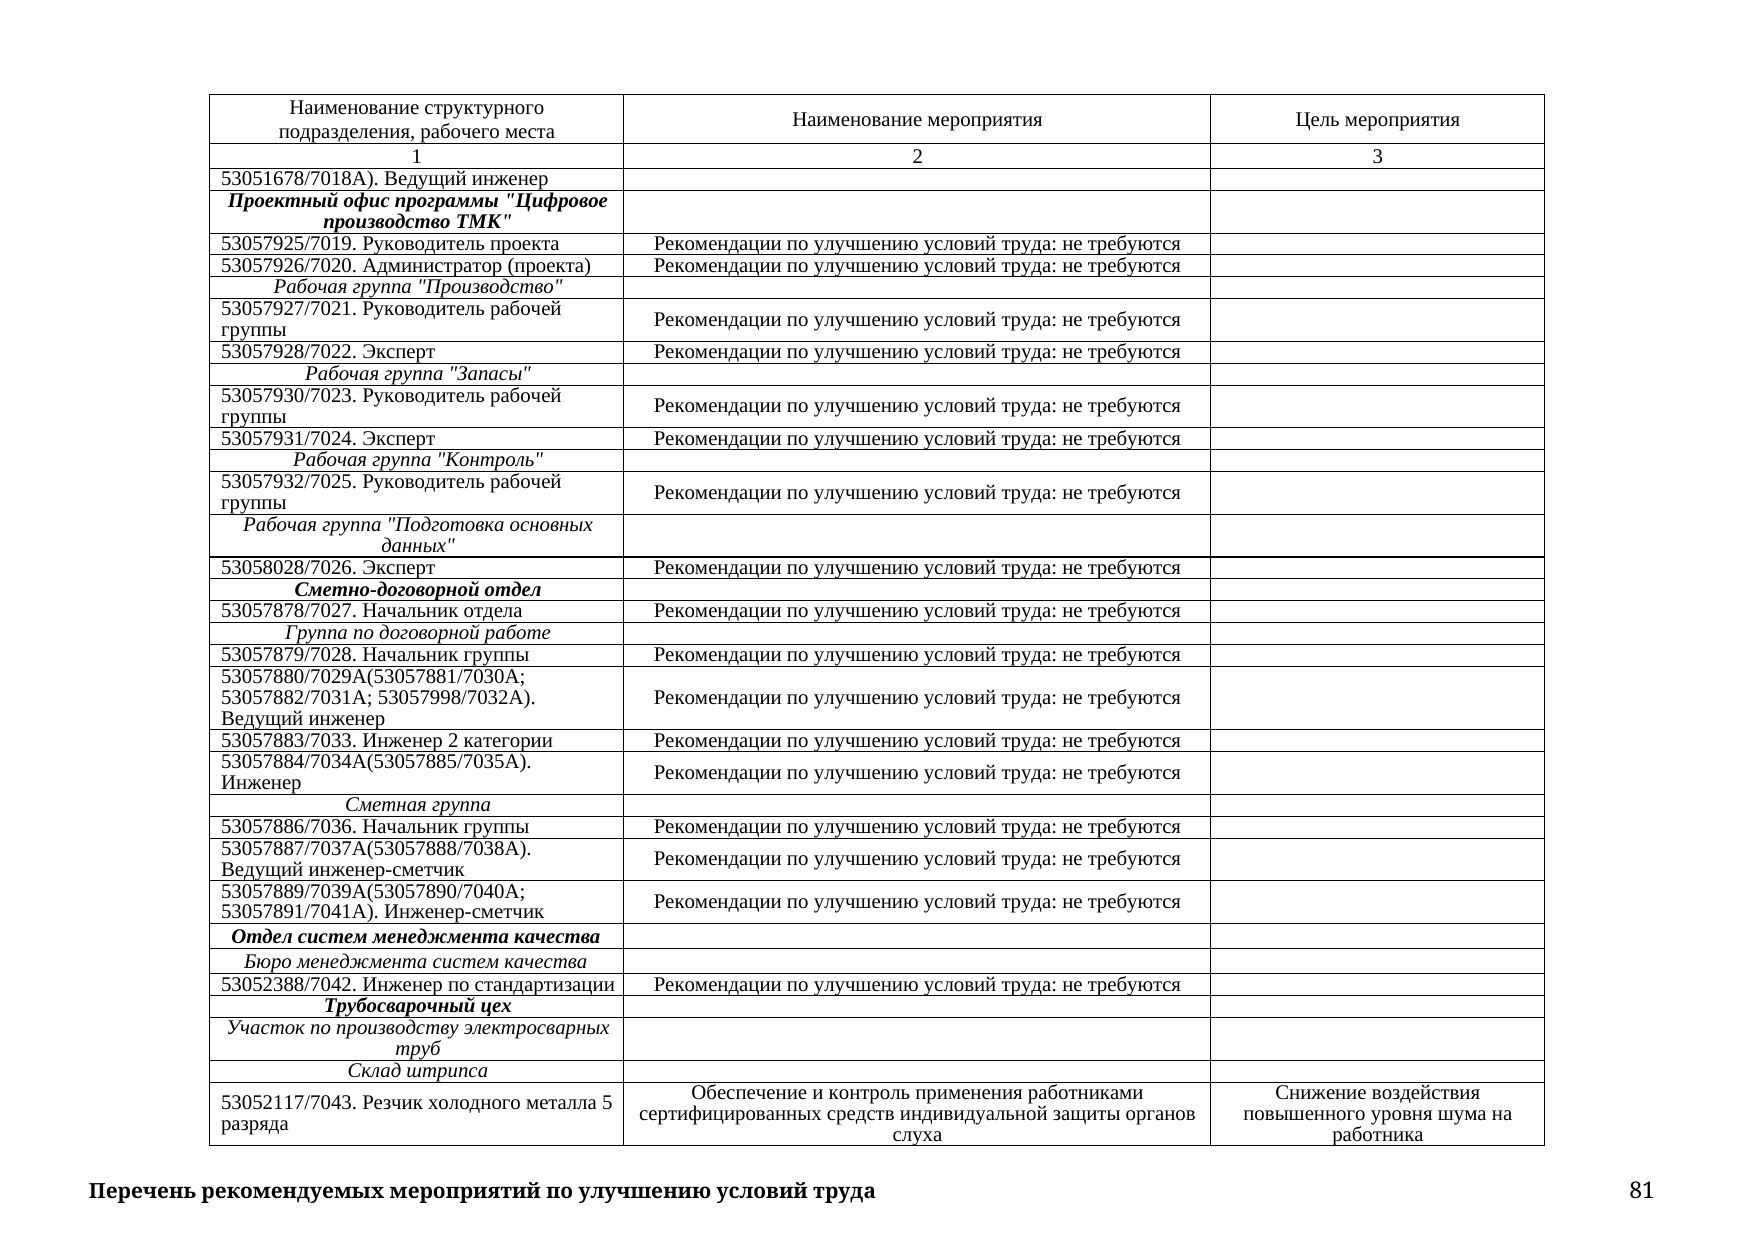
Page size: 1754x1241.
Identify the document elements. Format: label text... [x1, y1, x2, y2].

table_header Наименование структурного подразделения, рабочего места [210, 95, 623, 143]
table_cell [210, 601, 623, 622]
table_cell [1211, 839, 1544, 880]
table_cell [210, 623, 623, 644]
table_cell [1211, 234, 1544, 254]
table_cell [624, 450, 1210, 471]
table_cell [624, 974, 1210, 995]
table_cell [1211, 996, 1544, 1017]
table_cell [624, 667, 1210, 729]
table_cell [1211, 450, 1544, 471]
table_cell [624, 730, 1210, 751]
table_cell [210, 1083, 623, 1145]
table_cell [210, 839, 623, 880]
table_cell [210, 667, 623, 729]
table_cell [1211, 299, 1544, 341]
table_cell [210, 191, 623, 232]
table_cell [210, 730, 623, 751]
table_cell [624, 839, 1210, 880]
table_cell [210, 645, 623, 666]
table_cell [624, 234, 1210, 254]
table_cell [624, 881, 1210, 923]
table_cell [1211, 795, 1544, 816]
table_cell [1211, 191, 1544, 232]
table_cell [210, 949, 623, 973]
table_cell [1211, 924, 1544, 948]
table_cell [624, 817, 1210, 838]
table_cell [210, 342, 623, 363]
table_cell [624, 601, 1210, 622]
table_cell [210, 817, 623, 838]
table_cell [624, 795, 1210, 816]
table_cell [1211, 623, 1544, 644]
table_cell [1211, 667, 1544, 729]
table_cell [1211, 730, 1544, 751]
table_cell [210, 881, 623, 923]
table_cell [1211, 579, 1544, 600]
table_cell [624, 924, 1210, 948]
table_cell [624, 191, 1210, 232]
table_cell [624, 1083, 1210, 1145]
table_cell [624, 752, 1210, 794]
table_header Наименование мероприятия [624, 95, 1210, 143]
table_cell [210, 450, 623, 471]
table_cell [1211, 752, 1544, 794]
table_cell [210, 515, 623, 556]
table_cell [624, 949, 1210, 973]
table_cell 2 [624, 144, 1210, 168]
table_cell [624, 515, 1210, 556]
table_header Цель мероприятия [1211, 95, 1544, 143]
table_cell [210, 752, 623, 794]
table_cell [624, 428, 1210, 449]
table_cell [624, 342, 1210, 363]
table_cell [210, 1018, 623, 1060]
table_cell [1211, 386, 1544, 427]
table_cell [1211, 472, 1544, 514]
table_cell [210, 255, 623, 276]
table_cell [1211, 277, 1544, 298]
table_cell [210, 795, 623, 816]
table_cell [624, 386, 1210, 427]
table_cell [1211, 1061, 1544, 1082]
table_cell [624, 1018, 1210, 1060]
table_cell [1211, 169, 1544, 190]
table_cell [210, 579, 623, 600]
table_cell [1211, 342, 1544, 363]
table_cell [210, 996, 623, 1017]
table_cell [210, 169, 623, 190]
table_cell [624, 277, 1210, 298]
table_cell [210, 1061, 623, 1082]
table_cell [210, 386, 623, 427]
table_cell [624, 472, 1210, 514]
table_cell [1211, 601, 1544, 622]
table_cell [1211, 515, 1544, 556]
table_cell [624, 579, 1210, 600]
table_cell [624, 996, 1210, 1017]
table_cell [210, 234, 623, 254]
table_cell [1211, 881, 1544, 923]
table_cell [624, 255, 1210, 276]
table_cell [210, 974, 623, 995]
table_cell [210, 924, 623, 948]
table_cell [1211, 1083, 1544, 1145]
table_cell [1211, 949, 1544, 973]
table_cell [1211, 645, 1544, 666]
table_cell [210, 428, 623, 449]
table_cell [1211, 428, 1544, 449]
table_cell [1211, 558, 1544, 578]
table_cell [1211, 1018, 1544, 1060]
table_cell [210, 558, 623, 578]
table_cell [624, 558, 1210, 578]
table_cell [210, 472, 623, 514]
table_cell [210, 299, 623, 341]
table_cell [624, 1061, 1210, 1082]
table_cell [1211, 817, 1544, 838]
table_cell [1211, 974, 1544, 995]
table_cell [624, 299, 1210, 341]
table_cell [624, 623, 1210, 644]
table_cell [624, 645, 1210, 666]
table_cell 3 [1211, 144, 1544, 168]
table_cell 1 [210, 144, 623, 168]
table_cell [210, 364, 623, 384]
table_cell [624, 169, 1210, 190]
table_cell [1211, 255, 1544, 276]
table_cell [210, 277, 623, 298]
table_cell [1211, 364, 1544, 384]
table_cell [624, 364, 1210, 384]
